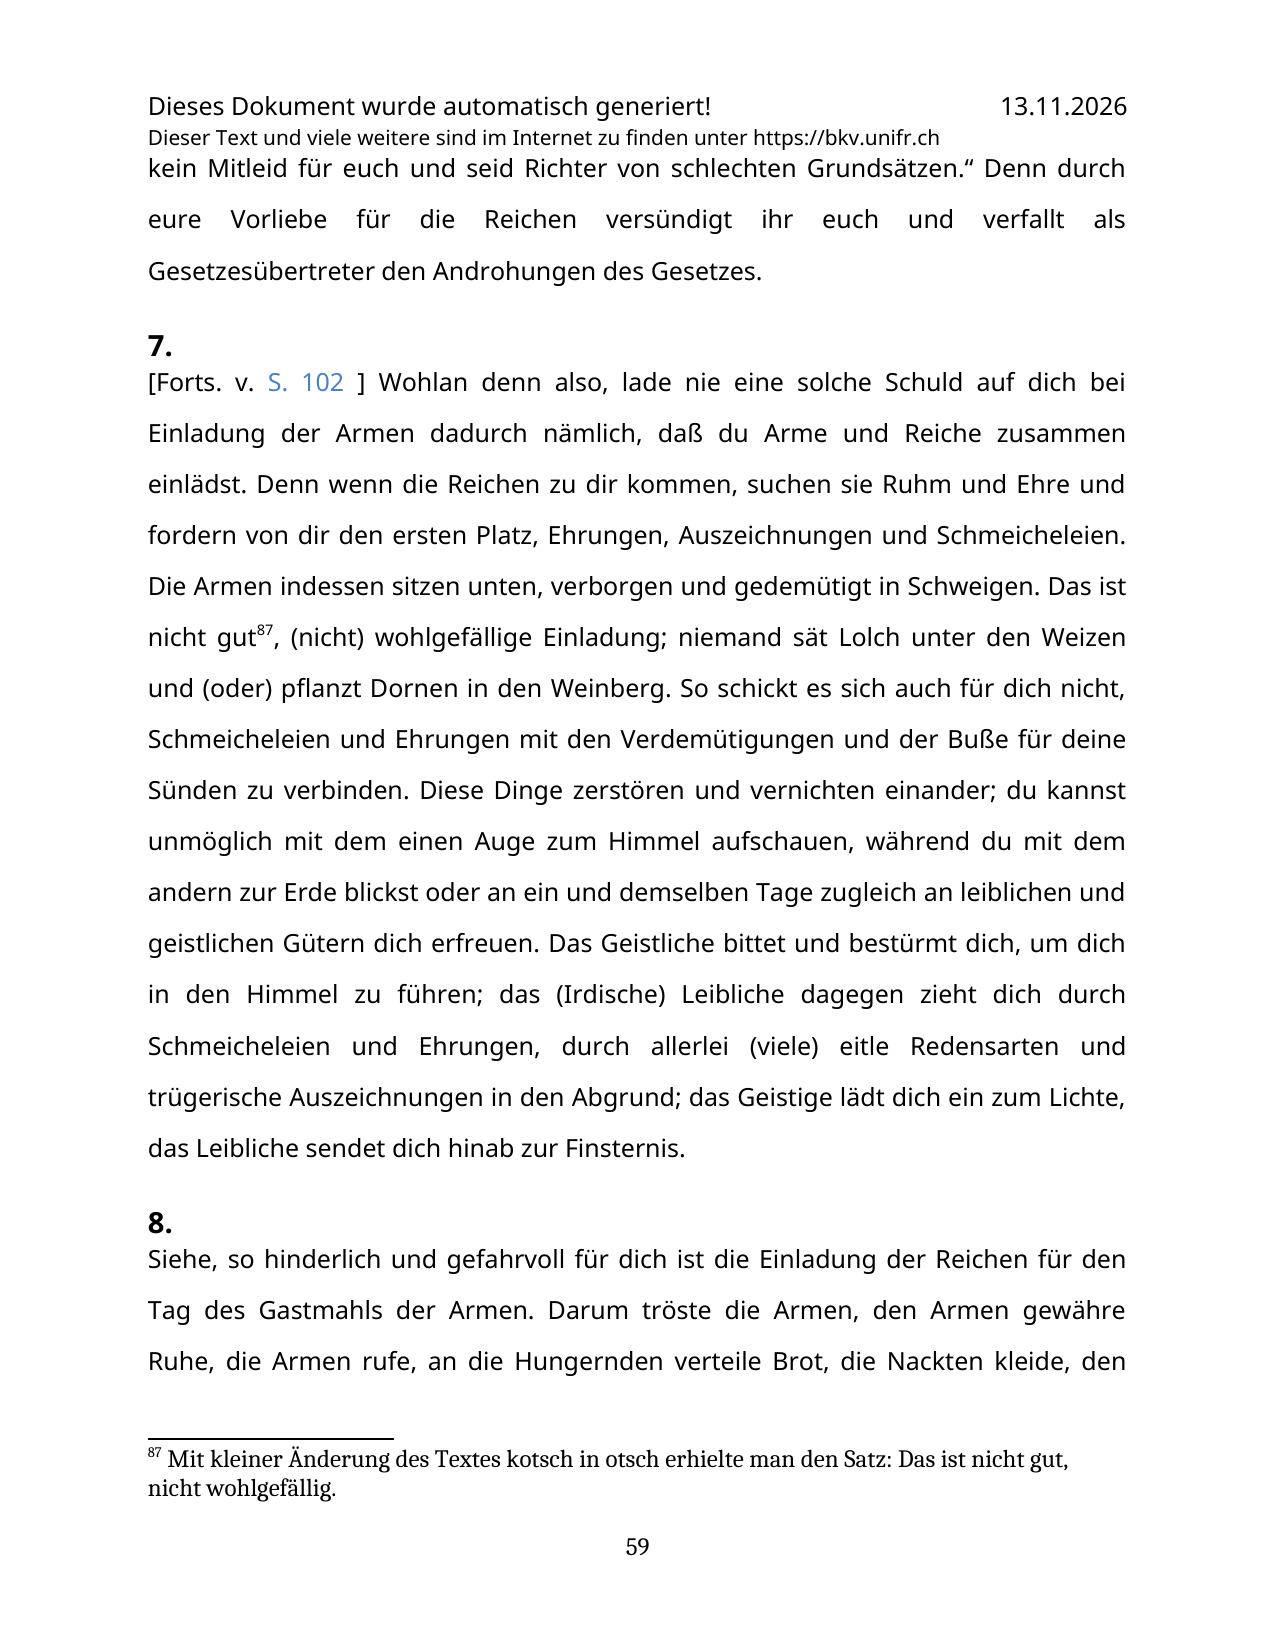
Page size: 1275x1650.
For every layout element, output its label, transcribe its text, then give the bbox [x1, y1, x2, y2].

subtitle 7. [148, 325, 1127, 365]
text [148, 151, 1127, 287]
text [Forts. v. S. 102 ] Wohlan denn also, lade nie eine solche Schuld auf dich bei Einladung der Armen dadurch nämlich, daß du Arme und Reiche zusammen einlädst. Denn wenn die Reichen zu dir kommen, suchen sie Ruhm und Ehre und fordern von dir den ersten Platz, Ehrungen, Auszeichnungen und Schmeicheleien. Die Armen indessen sitzen unten, verborgen und gedemütigt in Schweigen. Das ist nicht gut, (nicht) wohlgefällige Einladung; niemand sät Lolch unter den Weizen und (oder) pflanzt Dornen in den Weinberg. So schickt es sich auch für dich nicht, Schmeicheleien und Ehrungen mit den Verdemütigungen und der Buße für deine Sünden zu verbinden. Diese Dinge zerstören und vernichten einander; du kannst unmöglich mit dem einen Auge zum Himmel aufschauen, während du mit dem andern zur Erde blickst oder an ein und demselben Tage zugleich an leiblichen und geistlichen Gütern dich erfreuen. Das Geistliche bittet und bestürmt dich, um dich in den Himmel zu führen; das (Irdische) Leibliche dagegen zieht dich durch Schmeicheleien und Ehrungen, durch allerlei (viele) eitle Redensarten und trügerische Auszeichnungen in den Abgrund; das Geistige lädt dich ein zum Lichte, das Leibliche sendet dich hinab zur Finsternis. [148, 365, 1127, 1164]
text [148, 1242, 1127, 1378]
subtitle 8. [148, 1202, 1127, 1242]
